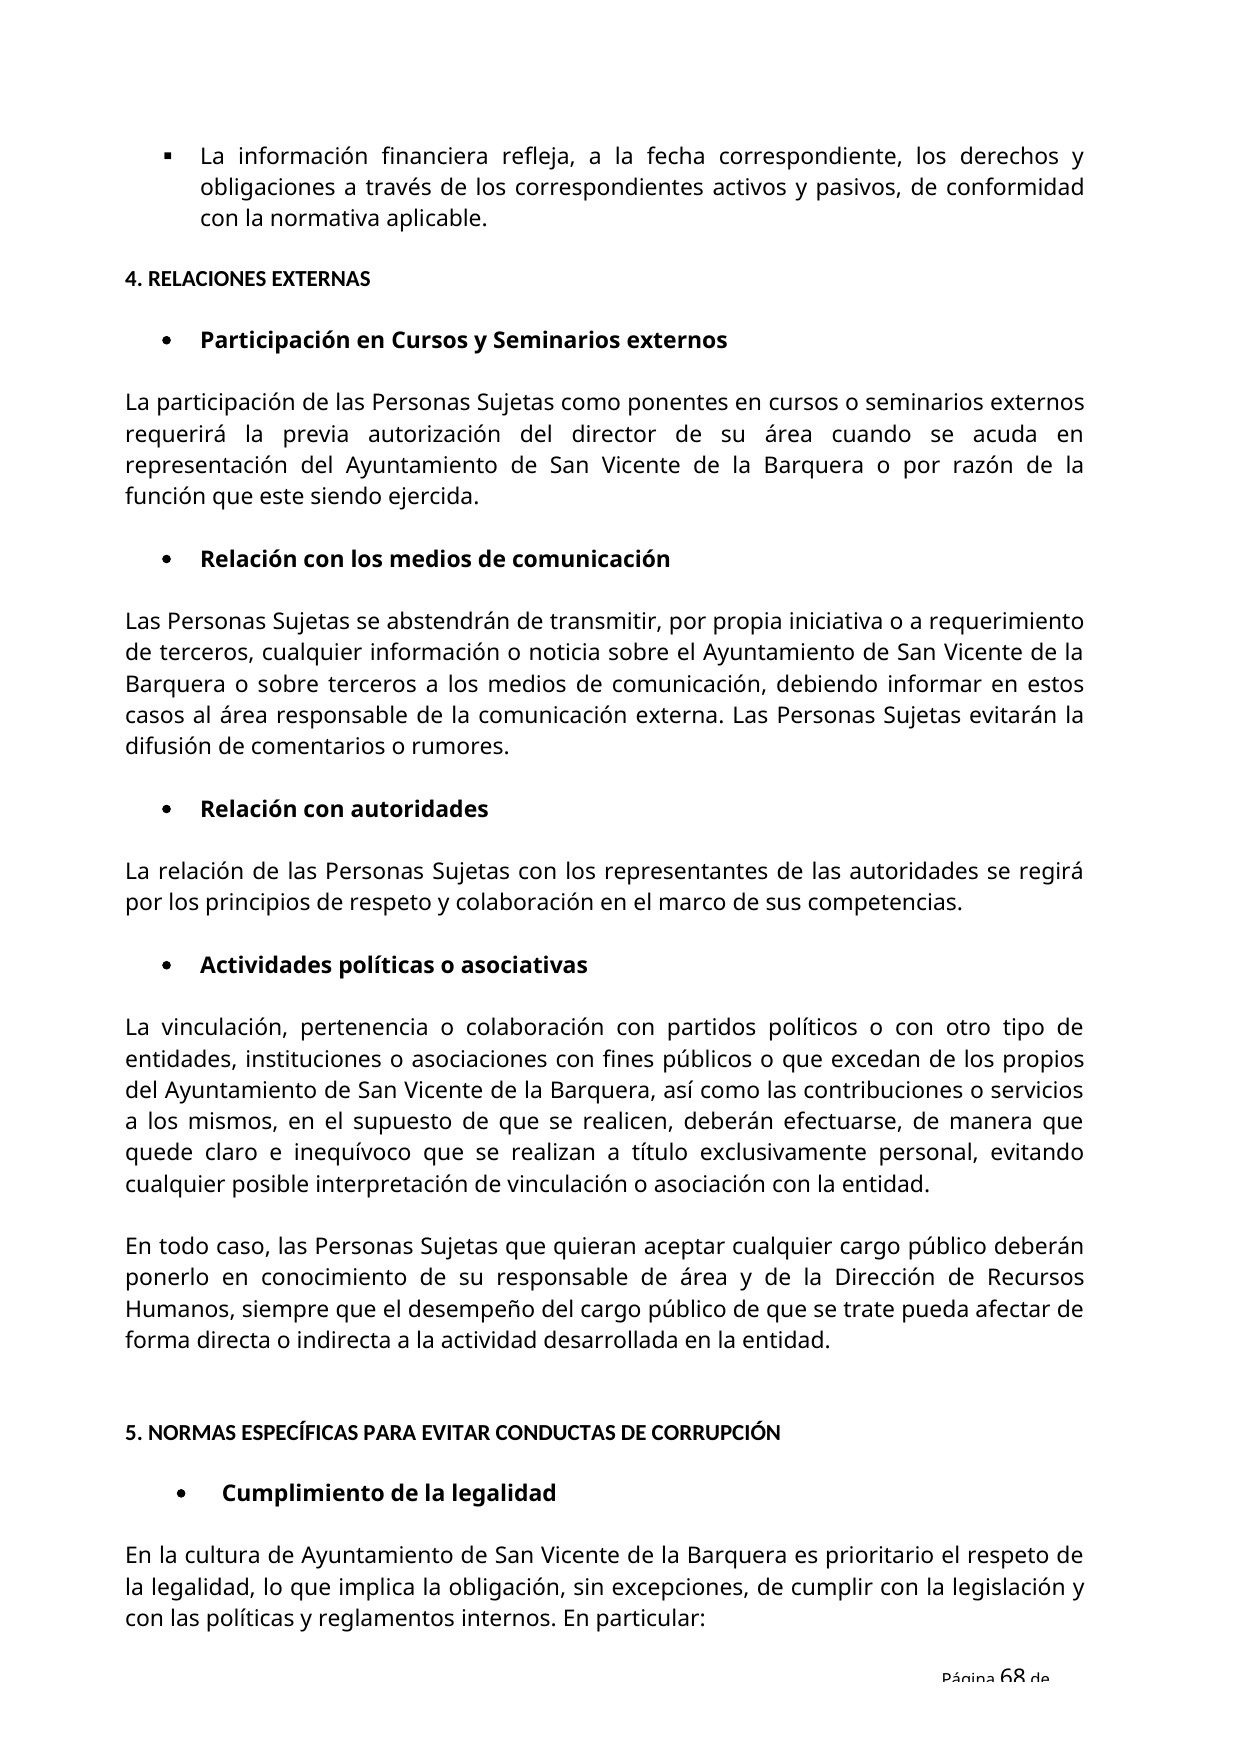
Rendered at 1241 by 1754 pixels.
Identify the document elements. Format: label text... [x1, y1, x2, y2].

text En la cultura de Ayuntamiento de San Vicente de la Barquera es prioritario el respeto de la legalidad, lo que implica la obligación, sin excepciones, de cumplir con la legislación y con las políticas y reglamentos internos. En particular: [125, 1539, 1085, 1633]
text La relación de las Personas Sujetas con los representantes de las autoridades se regirá por los principios de respeto y colaboración en el marco de sus competencias. [125, 855, 1085, 918]
text La participación de las Personas Sujetas como ponentes en cursos o seminarios externos requerirá la previa autorización del director de su área cuando se acuda en representación del Ayuntamiento de San Vicente de la Barquera o por razón de la función que este siendo ejercida. [125, 386, 1085, 511]
list Cumplimiento de la legalidad [177, 1477, 1085, 1508]
text 4. RELACIONES EXTERNAS [125, 264, 1085, 293]
list Relación con los medios de comunicación [162, 543, 1085, 574]
list La información financiera refleja, a la fecha correspondiente, los derechos y obligaciones a través de los correspondientes activos y pasivos, de conformidad con la normativa aplicable. [162, 139, 1085, 233]
text Las Personas Sujetas se abstendrán de transmitir, por propia iniciativa o a requerimiento de terceros, cualquier información o noticia sobre el Ayuntamiento de San Vicente de la Barquera o sobre terceros a los medios de comunicación, debiendo informar en estos casos al área responsable de la comunicación externa. Las Personas Sujetas evitarán la difusión de comentarios o rumores. [125, 605, 1085, 761]
list Actividades políticas o asociativas [162, 949, 1085, 980]
text 5. NORMAS ESPECÍFICAS PARA EVITAR CONDUCTAS DE CORRUPCIÓN [125, 1418, 1085, 1446]
text La vinculación, pertenencia o colaboración con partidos políticos o con otro tipo de entidades, instituciones o asociaciones con fines públicos o que excedan de los propios del Ayuntamiento de San Vicente de la Barquera, así como las contribuciones o servicios a los mismos, en el supuesto de que se realicen, deberán efectuarse, de manera que quede claro e inequívoco que se realizan a título exclusivamente personal, evitando cualquier posible interpretación de vinculación o asociación con la entidad. [125, 1011, 1085, 1199]
list Relación con autoridades [162, 793, 1085, 824]
text En todo caso, las Personas Sujetas que quieran aceptar cualquier cargo público deberán ponerlo en conocimiento de su responsable de área y de la Dirección de Recursos Humanos, siempre que el desempeño del cargo público de que se trate pueda afectar de forma directa o indirecta a la actividad desarrollada en la entidad. [125, 1230, 1085, 1355]
list Participación en Cursos y Seminarios externos [162, 324, 1085, 355]
